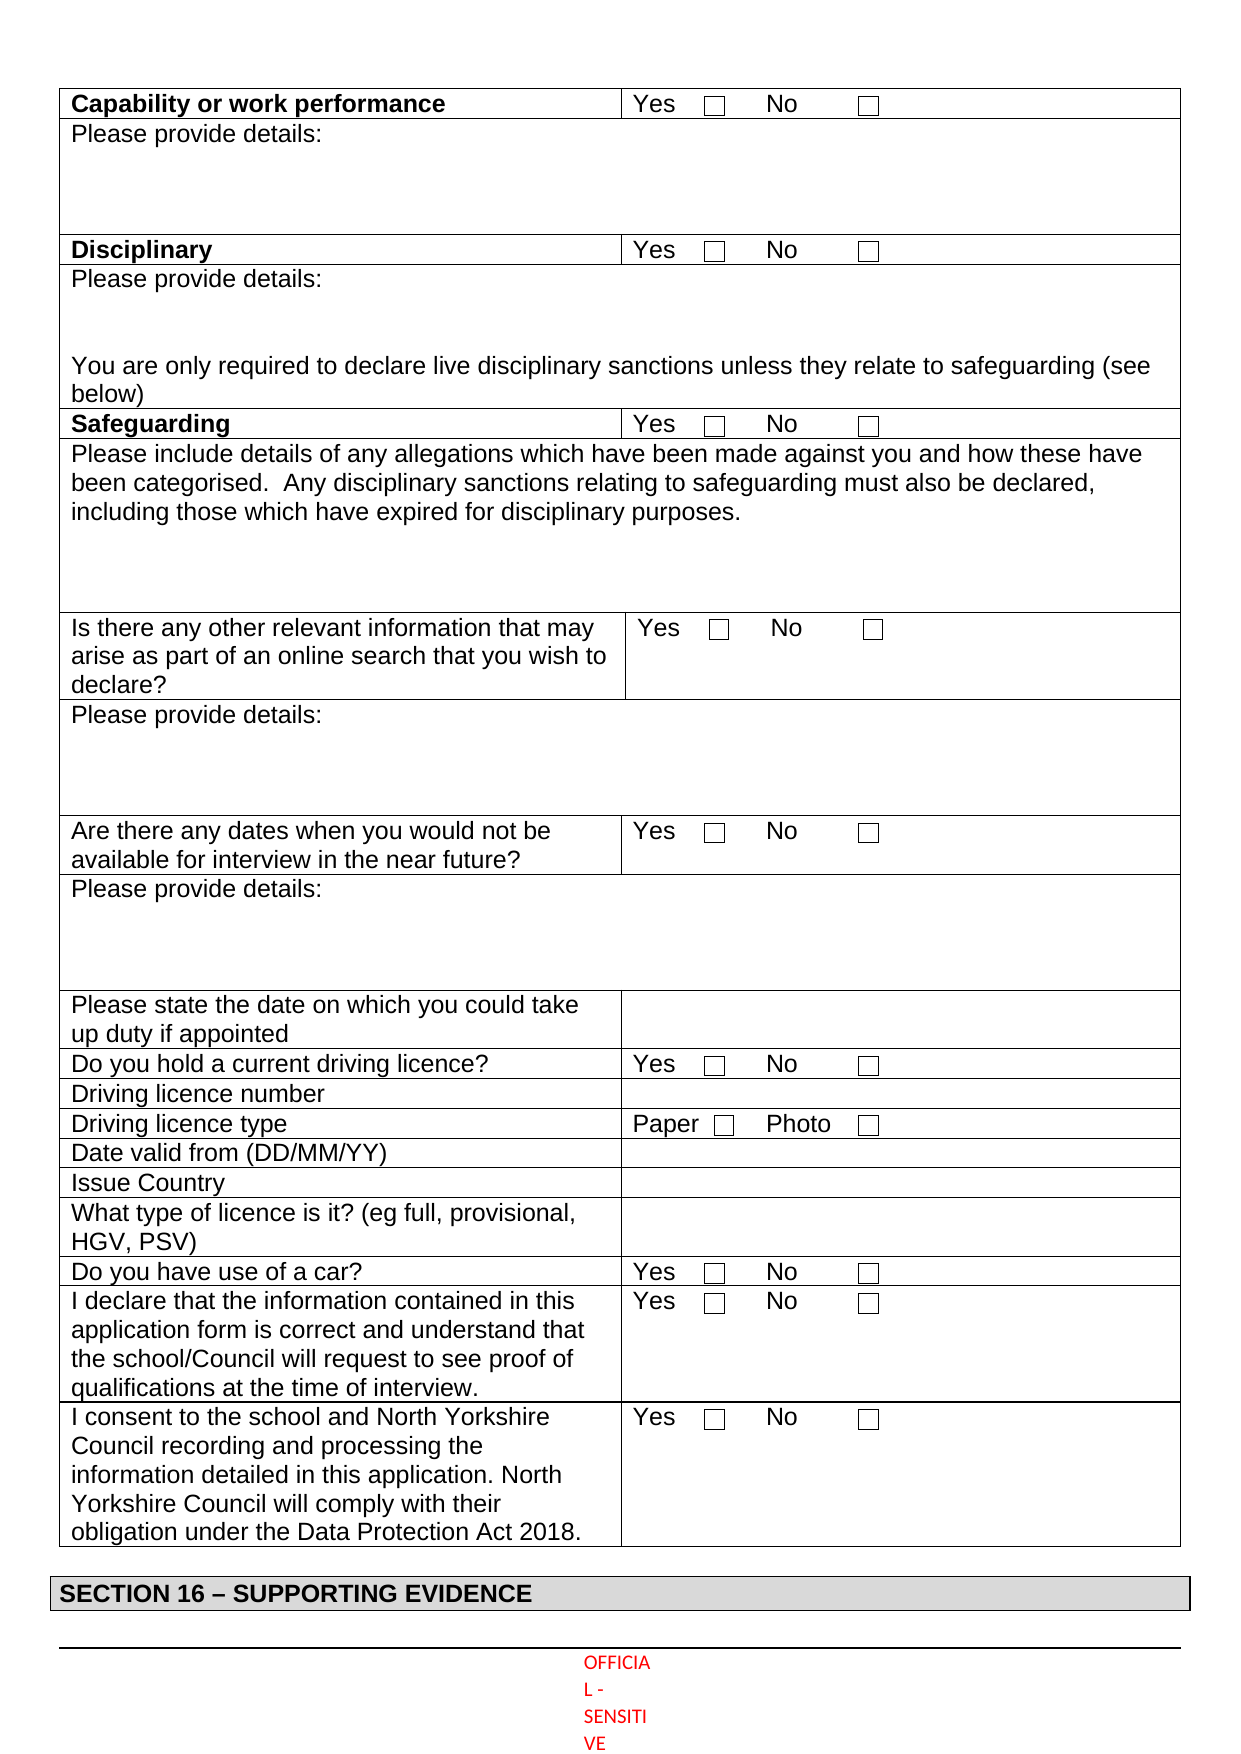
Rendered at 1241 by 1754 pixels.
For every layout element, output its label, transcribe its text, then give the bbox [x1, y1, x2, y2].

table_cell Driving licence number [60, 1079, 621, 1108]
table_cell Please include details of any allegations which have been made against you and how these have been categorised. Any disciplinary sanctions relating to safeguarding must also be declared, including those which have expired for disciplinary purposes. [60, 439, 1180, 612]
table_cell [622, 1168, 1180, 1197]
table_cell Yes No [626, 613, 1180, 699]
table_header Capability or work performance [60, 89, 621, 118]
table_cell Yes No [622, 1403, 1180, 1546]
table_cell I consent to the school and North Yorkshire Council recording and processing the information detailed in this application. North Yorkshire Council will comply with their obligation under the Data Protection Act 2018. [60, 1403, 621, 1546]
table_cell Do you have use of a car? [60, 1257, 621, 1285]
table_cell Yes No [622, 1049, 1180, 1078]
table_cell [622, 1139, 1180, 1167]
table_cell Disciplinary [60, 235, 621, 263]
table_cell [622, 1079, 1180, 1108]
table_cell Yes No [622, 816, 1180, 873]
table_cell Please provide details: You are only required to declare live disciplinary sanctions unless they relate to safeguarding (see below) [60, 265, 1180, 408]
table_cell What type of licence is it? (eg full, provisional, HGV, PSV) [60, 1198, 621, 1256]
table_cell Please provide details: [60, 875, 1180, 989]
table_cell Is there any other relevant information that may arise as part of an online search that you wish to declare? [60, 613, 625, 699]
table_cell Issue Country [60, 1168, 621, 1197]
table_cell Do you hold a current driving licence? [60, 1049, 621, 1078]
table_cell Please state the date on which you could take up duty if appointed [60, 991, 621, 1048]
table_cell Please provide details: [60, 700, 1180, 815]
table_cell Date valid from (DD/MM/YY) [60, 1139, 621, 1167]
table_cell Paper Photo [622, 1109, 1180, 1137]
table_cell Driving licence type [60, 1109, 621, 1137]
table_cell [622, 1198, 1180, 1256]
table_header Yes No [622, 89, 1180, 118]
table_cell Safeguarding [60, 409, 621, 438]
table_cell Yes No [622, 409, 1180, 438]
table_cell Yes No [622, 235, 1180, 263]
table_cell Are there any dates when you would not be available for interview in the near future? [60, 816, 621, 873]
table_cell Yes No [622, 1257, 1180, 1285]
table_cell Yes No [622, 1286, 1180, 1401]
text SECTION 16 – SUPPORTING EVIDENCE [51, 1577, 1189, 1610]
table_cell I declare that the information contained in this application form is correct and understand that the school/Council will request to see proof of qualifications at the time of interview. [60, 1286, 621, 1401]
table_cell [622, 991, 1180, 1048]
table_cell Please provide details: [60, 119, 1180, 234]
